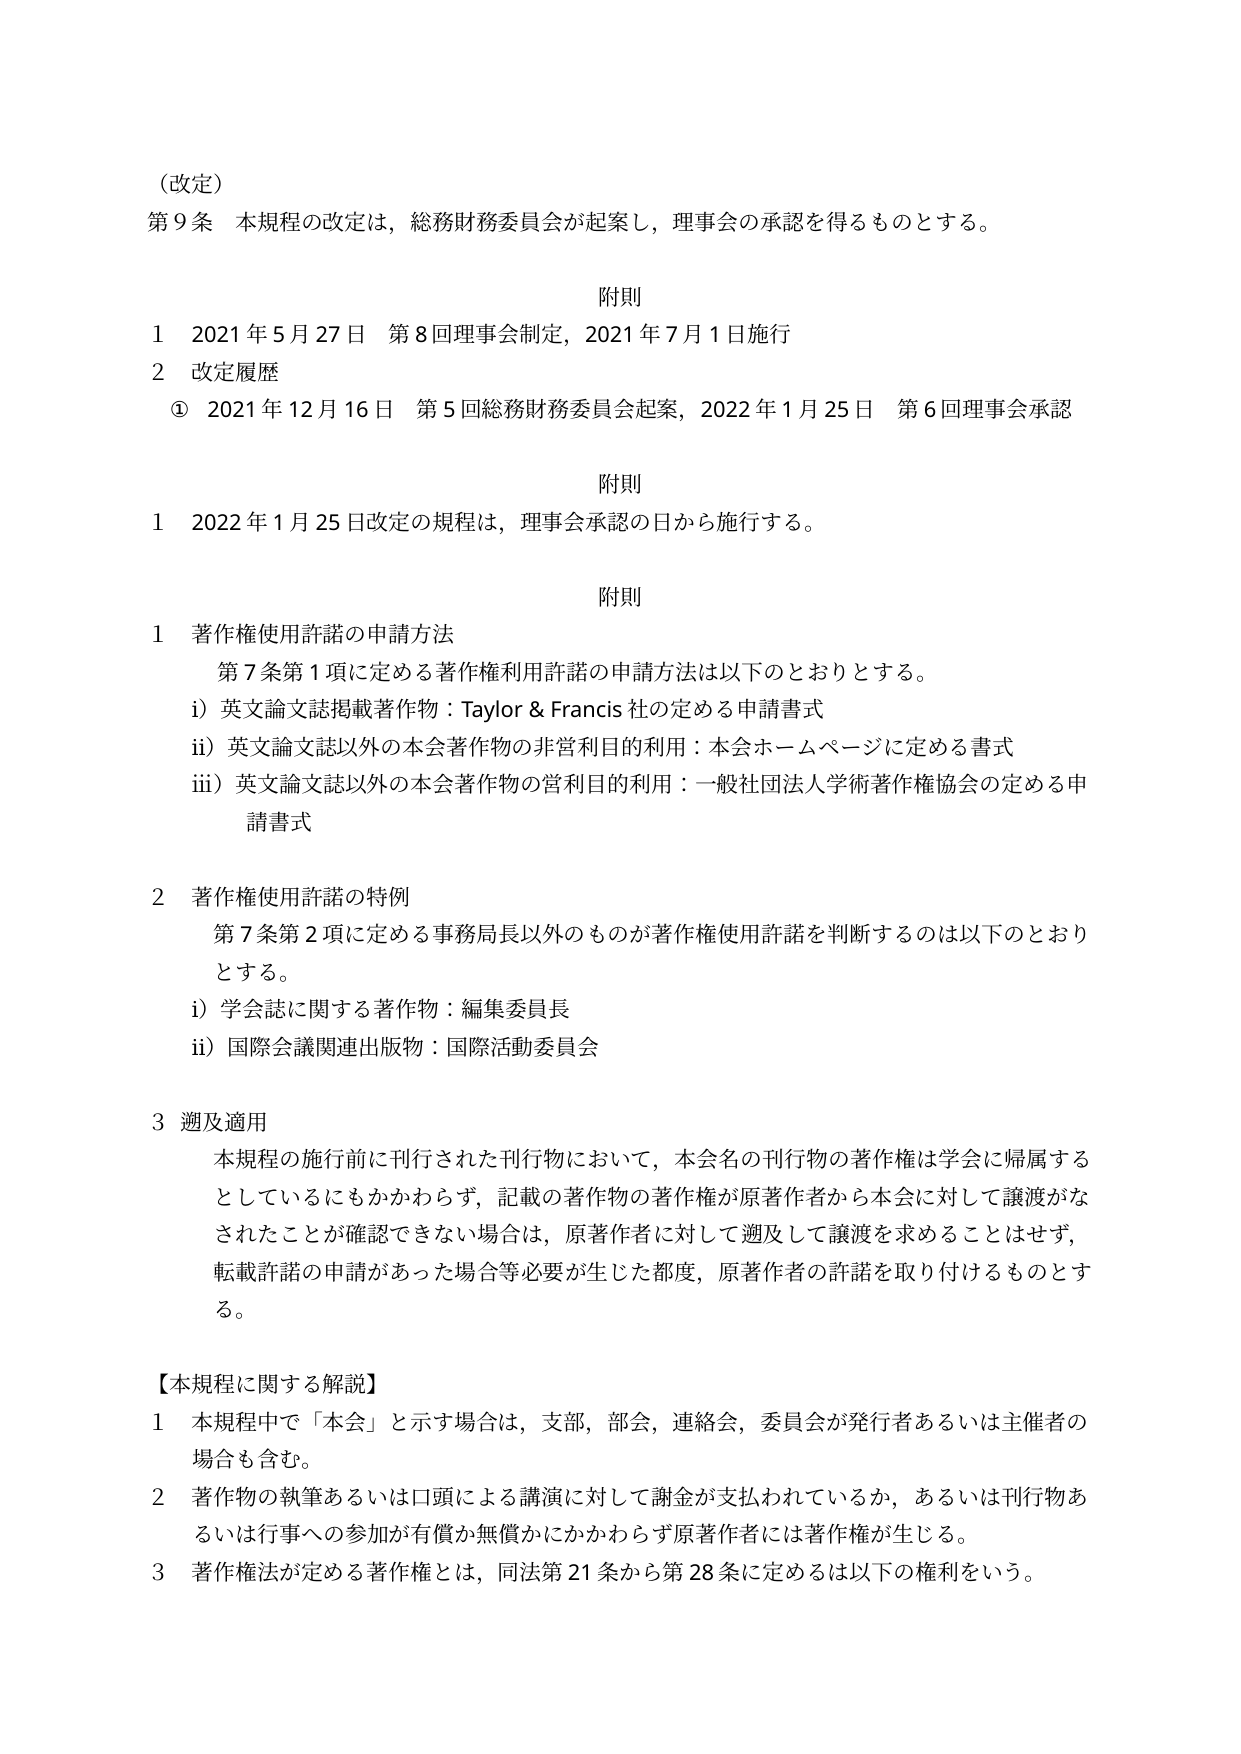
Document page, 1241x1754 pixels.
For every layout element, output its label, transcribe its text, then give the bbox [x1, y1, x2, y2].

text ２ 著作権使用許諾の特例 [148, 877, 1092, 914]
text ⅰ）英文論文誌掲載著作物：Taylor & Francis社の定める申請書式 [148, 689, 1092, 727]
text 【本規程に関する解説】 [148, 1364, 1092, 1402]
text ⅰ）学会誌に関する著作物：編集委員長 [191, 989, 1092, 1027]
text ⅱ）英文論文誌以外の本会著作物の非営利目的利用：本会ホームページに定める書式 [148, 727, 1092, 764]
text ２ 改定履歴 [148, 352, 1092, 389]
text 附則 [148, 464, 1092, 502]
text 第９条 本規程の改定は，総務財務委員会が起案し，理事会の承認を得るものとする。 [148, 202, 1092, 239]
text １ 2021年5月27日 第8回理事会制定，2021年7月1日施行 [148, 314, 1092, 352]
text 附則 [148, 577, 1092, 614]
text １ 著作権使用許諾の申請方法 [148, 614, 1092, 652]
text 附則 [148, 277, 1092, 314]
text 第7条第2項に定める事務局長以外のものが著作権使用許諾を判断するのは以下のとおりとする。 [213, 914, 1092, 989]
text ３ 著作権法が定める著作権とは，同法第21条から第28条に定めるは以下の権利をいう。 [148, 1552, 1092, 1589]
text ２ 著作物の執筆あるいは口頭による講演に対して謝金が支払われているか，あるいは刊行物あるいは行事への参加が有償か無償かにかかわらず原著作者には著作権が生じる。 [148, 1477, 1092, 1552]
text １ 本規程中で「本会」と示す場合は，支部，部会，連絡会，委員会が発行者あるいは主催者の場合も含む。 [148, 1402, 1092, 1477]
list 2021年12月16日 第5回総務財務委員会起案，2022年1月25日 第6回理事会承認 [169, 389, 1092, 427]
text ⅱ）国際会議関連出版物：国際活動委員会 [191, 1027, 1092, 1064]
text ３ 遡及適用 [148, 1102, 1092, 1139]
text 本規程の施行前に刊行された刊行物において，本会名の刊行物の著作権は学会に帰属するとしているにもかかわらず，記載の著作物の著作権が原著作者から本会に対して譲渡がなされたことが確認できない場合は，原著作者に対して遡及して譲渡を求めることはせず，転載許諾の申請があった場合等必要が生じた都度，原著作者の許諾を取り付けるものとする。 [213, 1139, 1092, 1327]
text １ 2022年1月25日改定の規程は，理事会承認の日から施行する。 [148, 502, 1092, 539]
text （改定） [148, 164, 1092, 202]
text 第7条第1項に定める著作権利用許諾の申請方法は以下のとおりとする。 [192, 652, 1092, 689]
text ⅲ）英文論文誌以外の本会著作物の営利目的利用：一般社団法人学術著作権協会の定める申請書式 [148, 764, 1092, 839]
